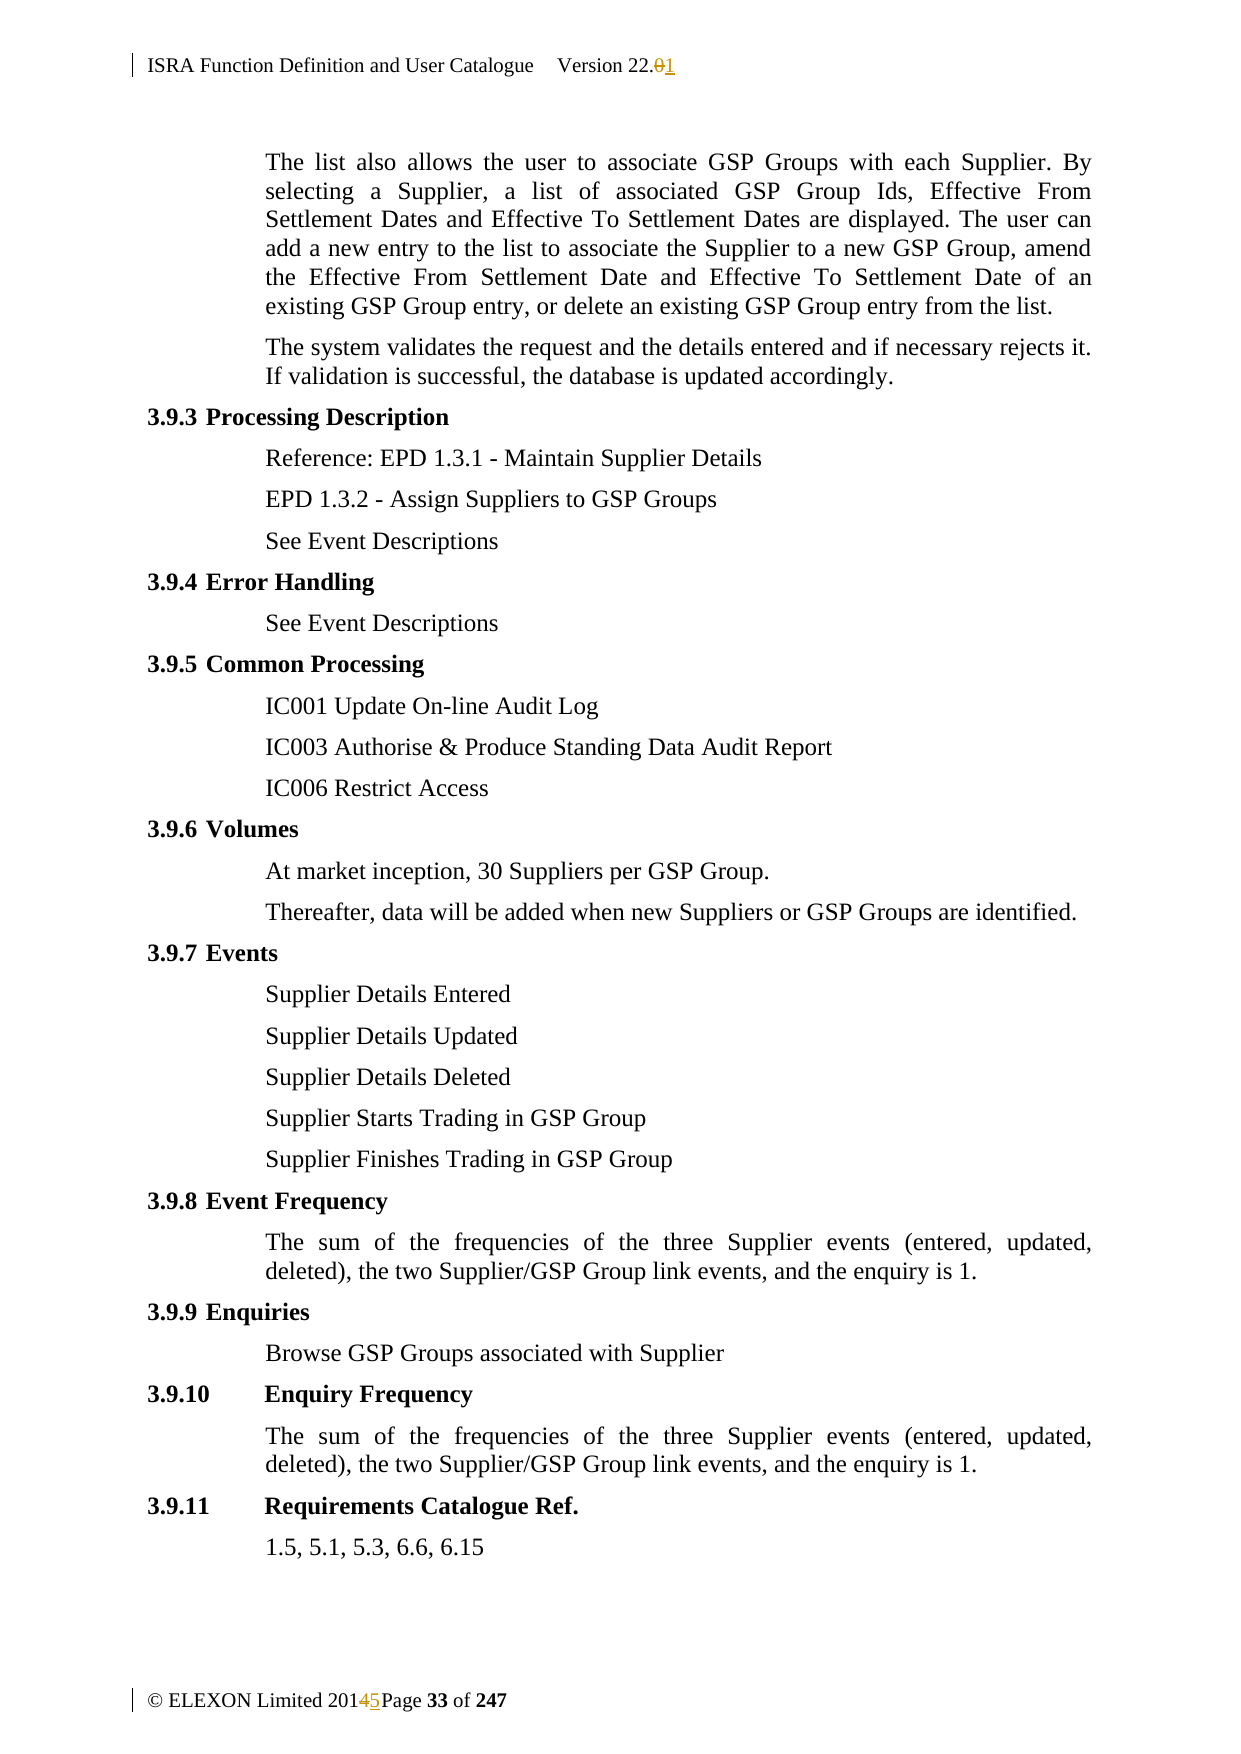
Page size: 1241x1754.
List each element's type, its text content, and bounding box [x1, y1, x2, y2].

subtitle Enquiry Frequency [147, 1379, 1093, 1408]
text EPD 1.3.2 - Assign Suppliers to GSP Groups [265, 484, 1093, 513]
text Supplier Details Updated [265, 1021, 1093, 1049]
text The sum of the frequencies of the three Supplier events (entered, updated, deleted), the two Supplier/GSP Group link events, and the enquiry is 1. [265, 1421, 1093, 1478]
text See Event Descriptions [265, 526, 1093, 554]
text Supplier Details Entered [265, 979, 1093, 1008]
subtitle Volumes [147, 814, 1093, 843]
text Supplier Finishes Trading in GSP Group [265, 1144, 1093, 1173]
subtitle Event Frequency [147, 1186, 1093, 1214]
text See Event Descriptions [265, 608, 1093, 637]
subtitle Common Processing [147, 649, 1093, 678]
subtitle Enquiries [147, 1297, 1093, 1326]
text IC001 Update On-line Audit Log [265, 691, 1093, 719]
subtitle Events [147, 938, 1093, 967]
subtitle Processing Description [147, 402, 1093, 431]
text Supplier Starts Trading in GSP Group [265, 1103, 1093, 1132]
text Thereafter, data will be added when new Suppliers or GSP Groups are identified. [265, 897, 1093, 926]
text IC006 Restrict Access [265, 773, 1093, 802]
subtitle Requirements Catalogue Ref. [147, 1491, 1093, 1519]
text The list also allows the user to associate GSP Groups with each Supplier. By selecting a Supplier, a list of associated GSP Group Ids, Effective From Settlement Dates and Effective To Settlement Dates are displayed. The user can add a new entry to the list to associate the Supplier to a new GSP Group, amend the Effective From Settlement Date and Effective To Settlement Date of an existing GSP Group entry, or delete an existing GSP Group entry from the list. [265, 147, 1093, 319]
text Supplier Details Deleted [265, 1062, 1093, 1091]
text The sum of the frequencies of the three Supplier events (entered, updated, deleted), the two Supplier/GSP Group link events, and the enquiry is 1. [265, 1227, 1093, 1284]
text 1.5, 5.1, 5.3, 6.6, 6.15 [265, 1532, 1093, 1561]
subtitle Error Handling [147, 567, 1093, 596]
text The system validates the request and the details entered and if necessary rejects it. If validation is successful, the database is updated accordingly. [265, 332, 1093, 389]
text At market inception, 30 Suppliers per GSP Group. [265, 856, 1093, 884]
text IC003 Authorise & Produce Standing Data Audit Report [265, 732, 1093, 761]
text Reference: EPD 1.3.1 - Maintain Supplier Details [265, 443, 1093, 472]
text Browse GSP Groups associated with Supplier [265, 1338, 1093, 1367]
